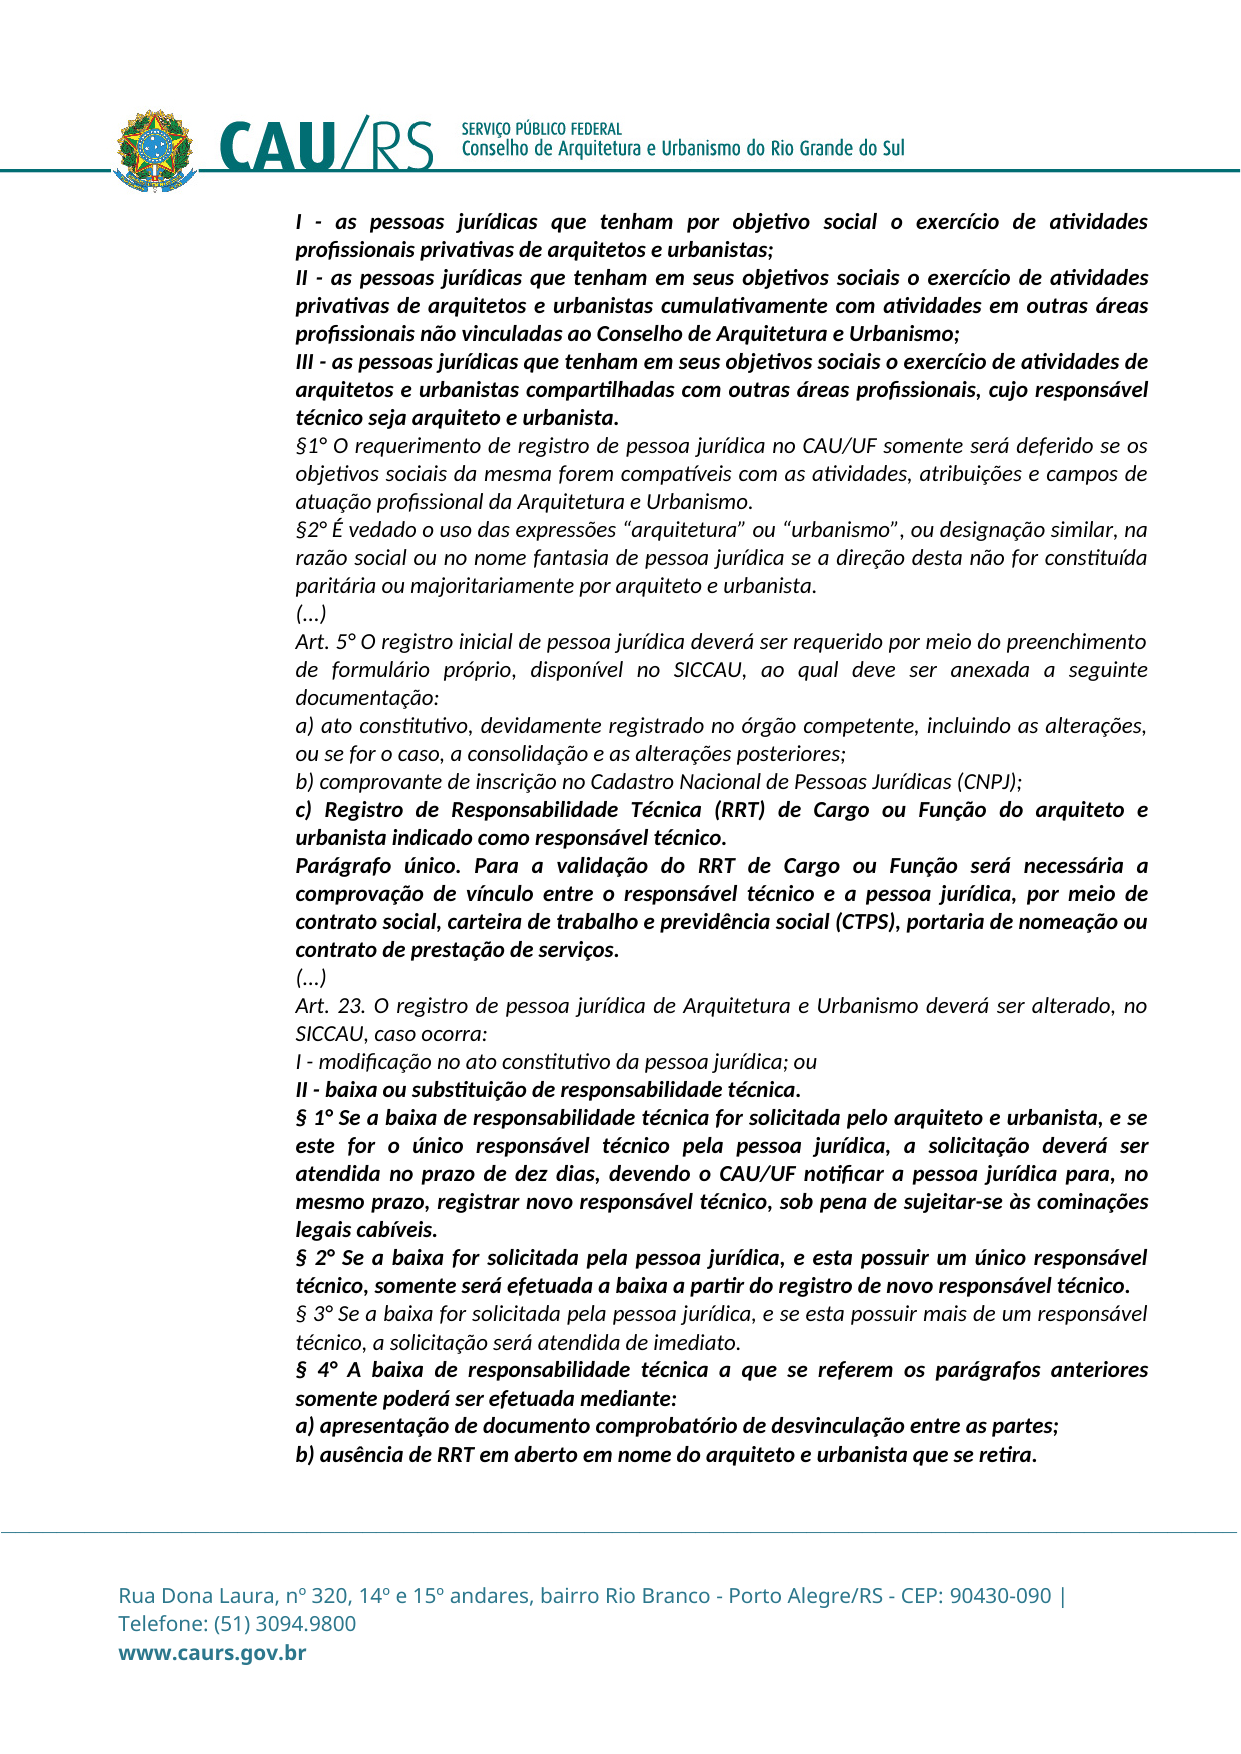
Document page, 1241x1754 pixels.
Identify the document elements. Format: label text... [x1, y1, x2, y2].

text § 4° A baixa de responsabilidade técnica a que se referem os parágrafos anteriores somente poderá ser efetuada mediante: [295, 1356, 1152, 1412]
text b) comprovante de inscrição no Cadastro Nacional de Pessoas Jurídicas (CNPJ); [295, 767, 1152, 795]
text b) ausência de RRT em aberto em nome do arquiteto e urbanista que se retira. [295, 1440, 1152, 1468]
picture [0, 43, 1241, 203]
text I - modificação no ato constitutivo da pessoa jurídica; ou [295, 1047, 1152, 1075]
text § 3° Se a baixa for solicitada pela pessoa jurídica, e se esta possuir mais de um responsável técnico, a solicitação será atendida de imediato. [295, 1299, 1152, 1356]
text §2° É vedado o uso das expressões “arquitetura” ou “urbanismo”, ou designação similar, na razão social ou no nome fantasia de pessoa jurídica se a direção desta não for constituída paritária ou majoritariamente por arquiteto e urbanista. [295, 515, 1152, 599]
text Parágrafo único. Para a validação do RRT de Cargo ou Função será necessária a comprovação de vínculo entre o responsável técnico e a pessoa jurídica, por meio de contrato social, carteira de trabalho e previdência social (CTPS), portaria de nomeação ou contrato de prestação de serviços. [295, 851, 1152, 963]
text III - as pessoas jurídicas que tenham em seus objetivos sociais o exercício de atividades de arquitetos e urbanistas compartilhadas com outras áreas profissionais, cujo responsável técnico seja arquiteto e urbanista. [295, 347, 1152, 431]
text (...) [295, 599, 1152, 627]
text I - as pessoas jurídicas que tenham por objetivo social o exercício de atividades profissionais privativas de arquitetos e urbanistas; [295, 207, 1152, 263]
text II - baixa ou substituição de responsabilidade técnica. [295, 1075, 1152, 1103]
text II - as pessoas jurídicas que tenham em seus objetivos sociais o exercício de atividades privativas de arquitetos e urbanistas cumulativamente com atividades em outras áreas profissionais não vinculadas ao Conselho de Arquitetura e Urbanismo; [295, 263, 1152, 347]
text a) apresentação de documento comprobatório de desvinculação entre as partes; [295, 1412, 1152, 1440]
text Art. 5° O registro inicial de pessoa jurídica deverá ser requerido por meio do preenchimento de formulário próprio, disponível no SICCAU, ao qual deve ser anexada a seguinte documentação: [295, 627, 1152, 711]
text c) Registro de Responsabilidade Técnica (RRT) de Cargo ou Função do arquiteto e urbanista indicado como responsável técnico. [295, 795, 1152, 851]
text a) ato constitutivo, devidamente registrado no órgão competente, incluindo as alterações, ou se for o caso, a consolidação e as alterações posteriores; [295, 711, 1152, 767]
text §1° O requerimento de registro de pessoa jurídica no CAU/UF somente será deferido se os objetivos sociais da mesma forem compatíveis com as atividades, atribuições e campos de atuação profissional da Arquitetura e Urbanismo. [295, 431, 1152, 515]
text § 1° Se a baixa de responsabilidade técnica for solicitada pelo arquiteto e urbanista, e se este for o único responsável técnico pela pessoa jurídica, a solicitação deverá ser atendida no prazo de dez dias, devendo o CAU/UF notificar a pessoa jurídica para, no mesmo prazo, registrar novo responsável técnico, sob pena de sujeitar-se às cominações legais cabíveis. [295, 1103, 1152, 1243]
text § 2° Se a baixa for solicitada pela pessoa jurídica, e esta possuir um único responsável técnico, somente será efetuada a baixa a partir do registro de novo responsável técnico. [295, 1243, 1152, 1299]
text Art. 23. O registro de pessoa jurídica de Arquitetura e Urbanismo deverá ser alterado, no SICCAU, caso ocorra: [295, 991, 1152, 1047]
text (...) [295, 963, 1152, 991]
